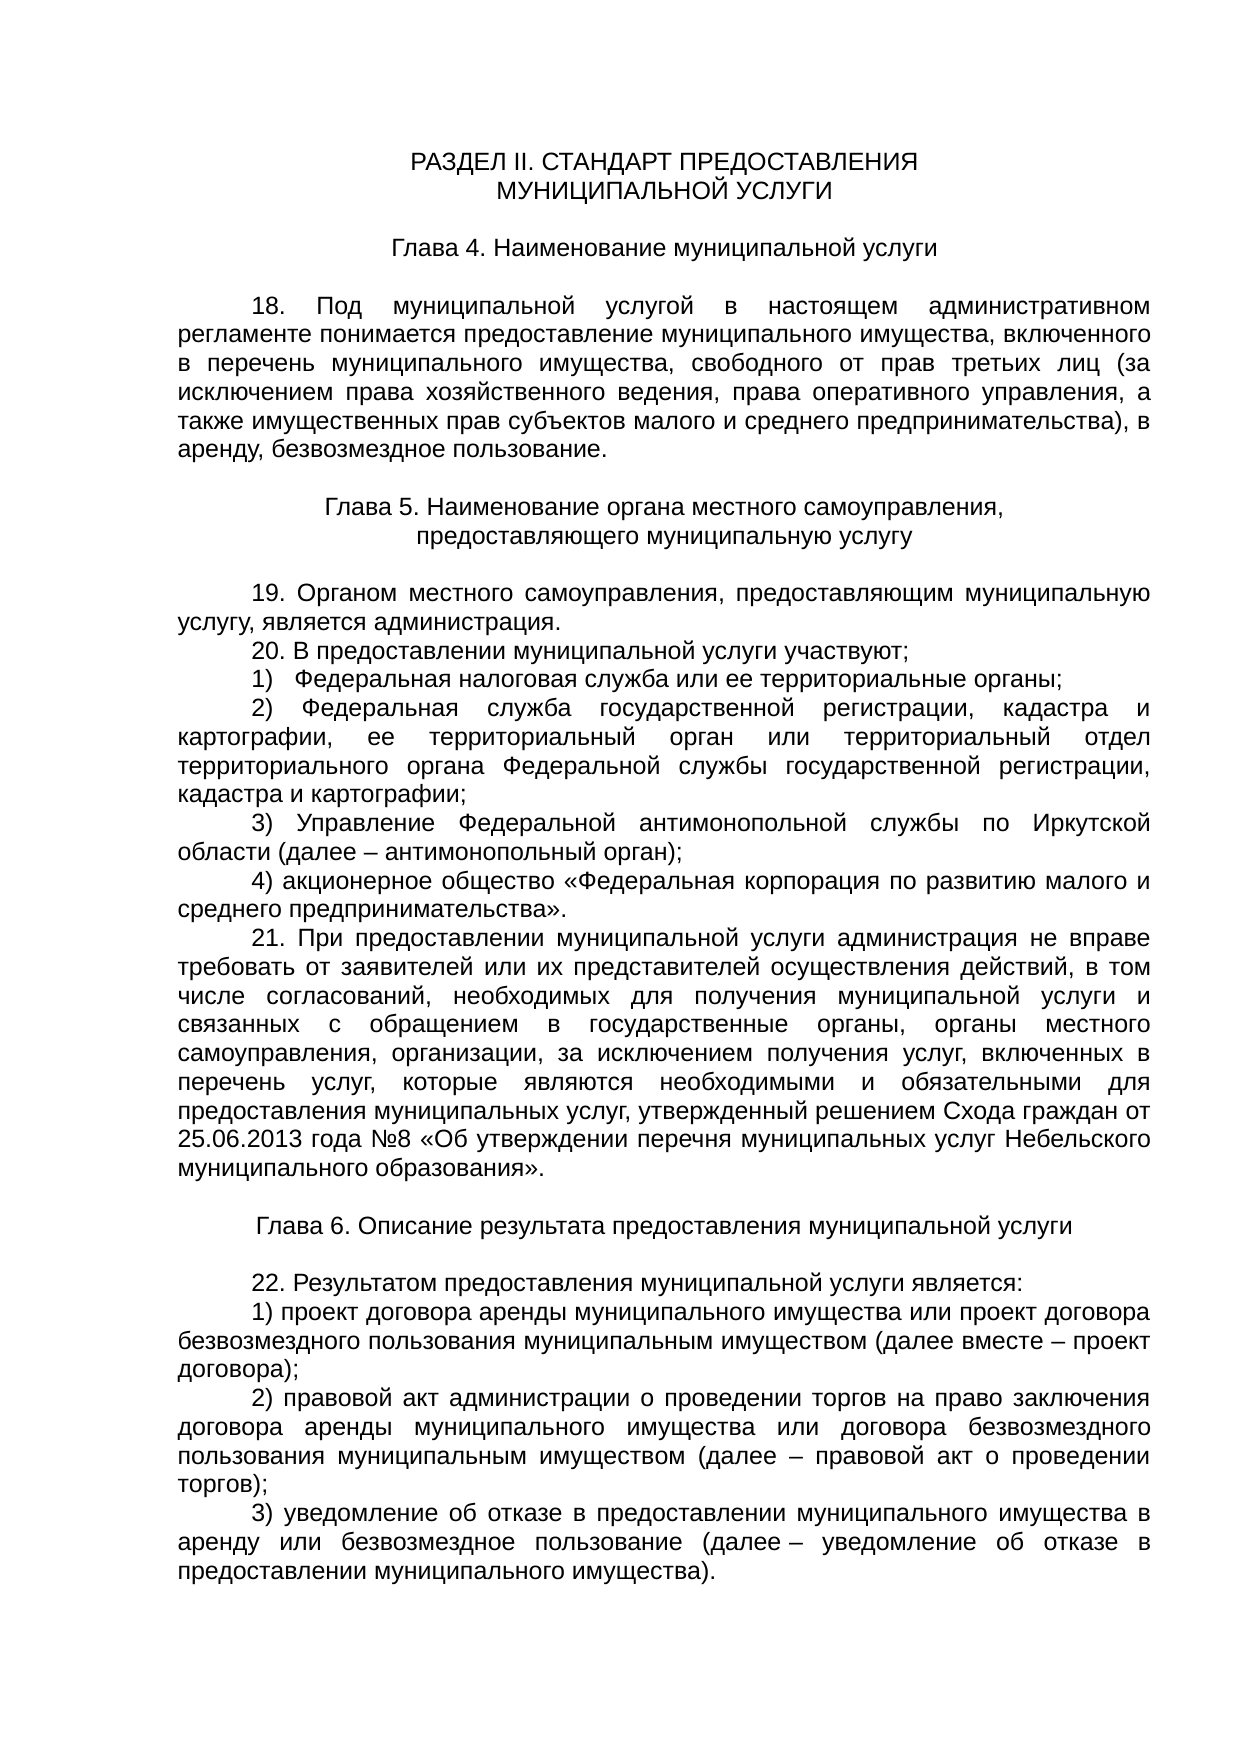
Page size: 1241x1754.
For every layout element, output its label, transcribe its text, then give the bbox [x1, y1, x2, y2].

text 1) Федеральная налоговая служба или ее территориальные органы; [177, 664, 1152, 693]
text 2) Федеральная служба государственной регистрации, кадастра и картографии, ее территориальный орган или территориальный отдел территориального органа Федеральной службы государственной регистрации, кадастра и картографии; [177, 693, 1152, 808]
text РАЗДЕЛ II. СТАНДАРТ ПРЕДОСТАВЛЕНИЯ МУНИЦИПАЛЬНОЙ УСЛУГИ [177, 147, 1152, 204]
text 18. Под муниципальной услугой в настоящем административном регламенте понимается предоставление муниципального имущества, включенного в перечень муниципального имущества, свободного от прав третьих лиц (за исключением права хозяйственного ведения, права оперативного управления, а также имущественных прав субъектов малого и среднего предпринимательства), в аренду, безвозмездное пользование. [177, 291, 1152, 463]
text 20. В предоставлении муниципальной услуги участвуют; [177, 636, 1152, 664]
text 1) проект договора аренды муниципального имущества или проект договора безвозмездного пользования муниципальным имуществом (далее вместе – проект договора); [177, 1297, 1152, 1383]
text 3) уведомление об отказе в предоставлении муниципального имущества в аренду или безвозмездное пользование (далее – уведомление об отказе в предоставлении муниципального имущества). [177, 1498, 1152, 1584]
text Глава 6. Описание результата предоставления муниципальной услуги [177, 1211, 1152, 1239]
text 3) Управление Федеральной антимонопольной службы по Иркутской области (далее – антимонопольный орган); [177, 808, 1152, 866]
text Глава 5. Наименование органа местного самоуправления, предоставляющего муниципальную услугу [177, 492, 1152, 549]
text Глава 4. Наименование муниципальной услуги [177, 233, 1152, 262]
text 19. Органом местного самоуправления, предоставляющим муниципальную услугу, является администрация. [177, 578, 1152, 636]
text 2) правовой акт администрации о проведении торгов на право заключения договора аренды муниципального имущества или договора безвозмездного пользования муниципальным имуществом (далее – правовой акт о проведении торгов); [177, 1383, 1152, 1498]
text 22. Результатом предоставления муниципальной услуги является: [177, 1268, 1152, 1297]
text 4) акционерное общество «Федеральная корпорация по развитию малого и среднего предпринимательства». [177, 866, 1152, 923]
text 21. При предоставлении муниципальной услуги администрация не вправе требовать от заявителей или их представителей осуществления действий, в том числе согласований, необходимых для получения муниципальной услуги и связанных с обращением в государственные органы, органы местного самоуправления, организации, за исключением получения услуг, включенных в перечень услуг, которые являются необходимыми и обязательными для предоставления муниципальных услуг, утвержденный решением Схода граждан от 25.06.2013 года №8 «Об утверждении перечня муниципальных услуг Небельского муниципального образования». [177, 923, 1152, 1182]
